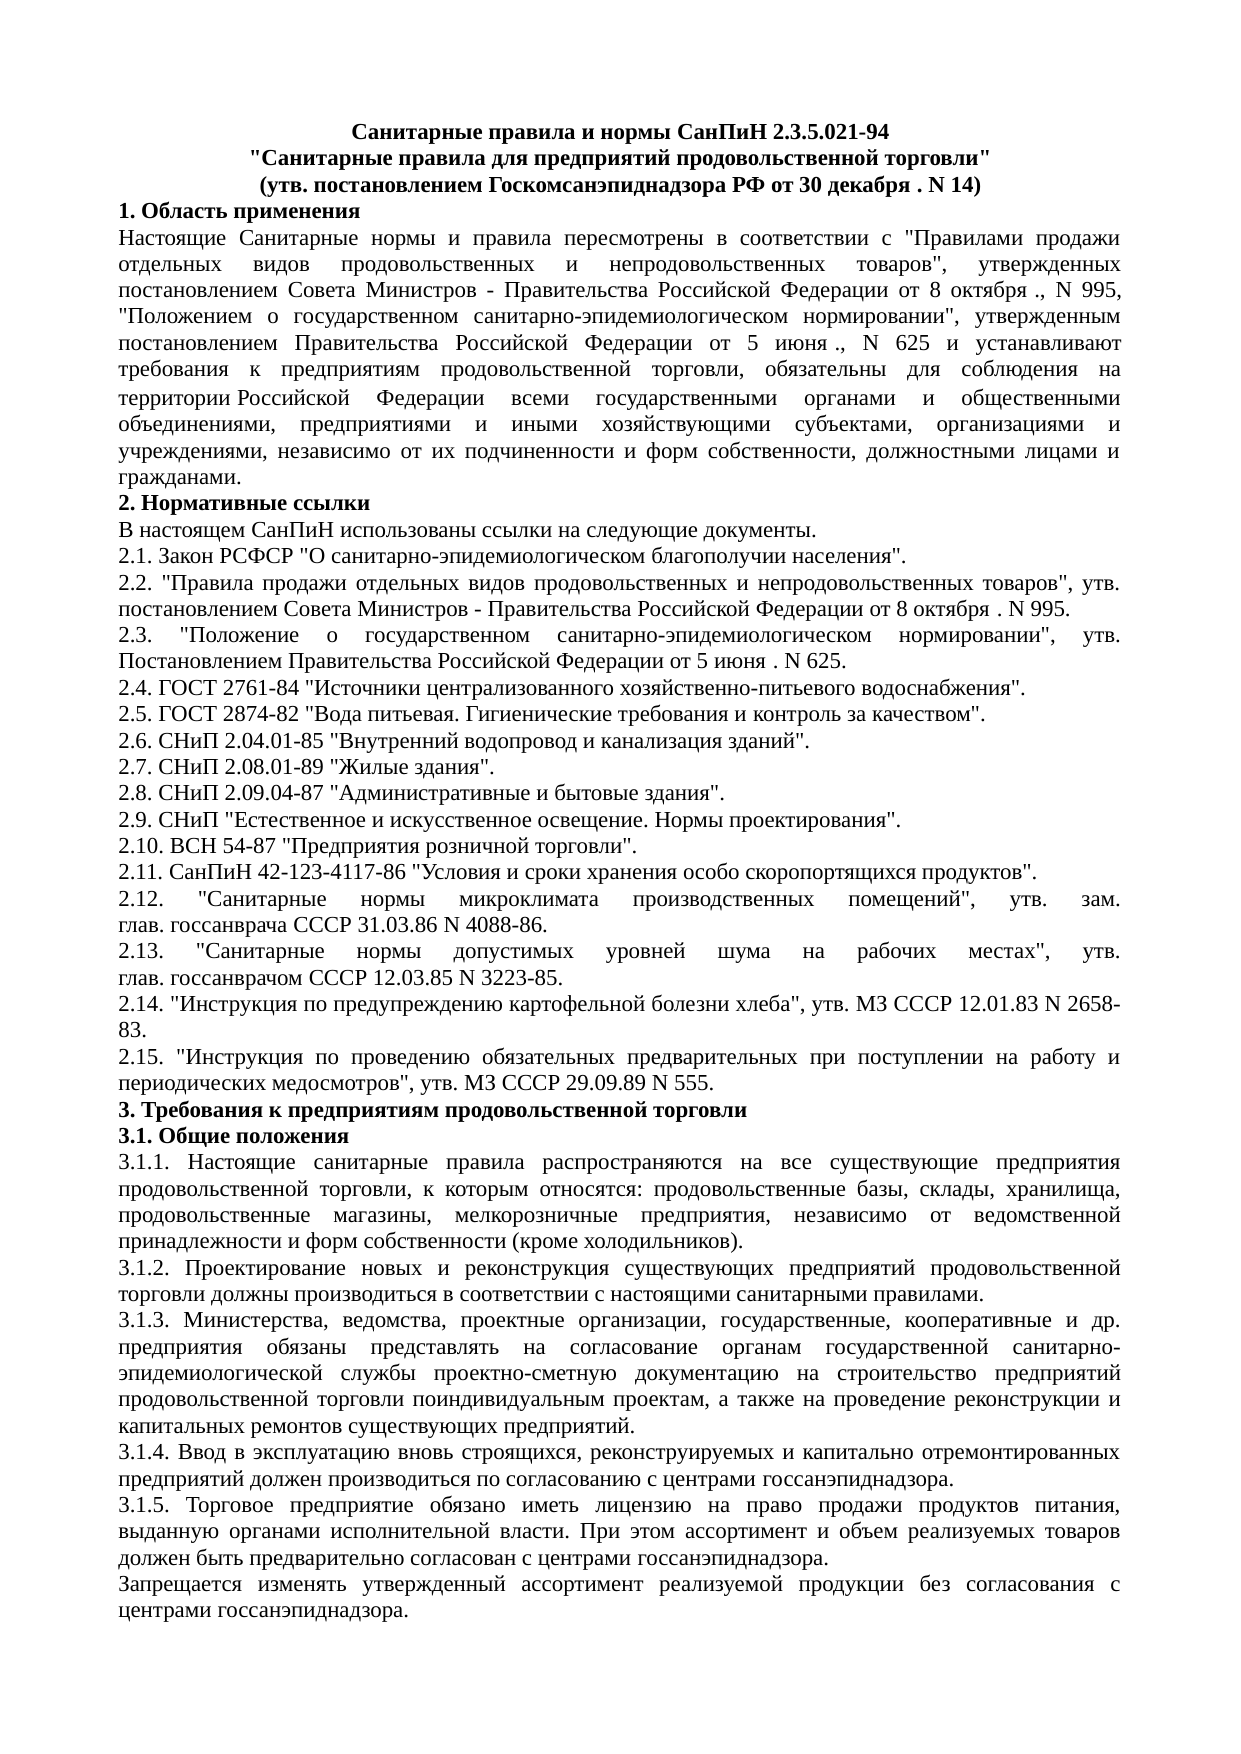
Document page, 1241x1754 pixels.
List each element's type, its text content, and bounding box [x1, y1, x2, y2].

text Санитарные правила и нормы СанПиН 2.3.5.021-94 [118, 118, 1122, 144]
text 3.1.1. Настоящие санитарные правила распространяются на все существующие предприятия продовольственной торговли, к которым относятся: продовольственные базы, склады, хранилища, продовольственные магазины, мелкорозничные предприятия, независимо от ведомственной принадлежности и форм собственности (кроме холодильников). [118, 1148, 1122, 1254]
text 2.10. ВСН 54-87 "Предприятия розничной торговли". [118, 832, 1122, 858]
text 2.11. СанПиН 42-123-4117-86 "Условия и сроки хранения особо скоропортящихся продуктов". [118, 858, 1122, 885]
text 2.12. "Санитарные нормы микроклимата производственных помещений", утв. зам. глав. госсанврача СССР 31.03.86 N 4088-86. [118, 885, 1122, 937]
text 2.15. "Инструкция по проведению обязательных предварительных при поступлении на работу и периодических медосмотров", утв. МЗ СССР 29.09.89 N 555. [118, 1043, 1122, 1096]
text 2.9. СНиП "Естественное и искусственное освещение. Нормы проектирования". [118, 806, 1122, 832]
text 3.1.2. Проектирование новых и реконструкция существующих предприятий продовольственной торговли должны производиться в соответствии с настоящими санитарными правилами. [118, 1254, 1122, 1306]
text 2.4. ГОСТ 2761-84 "Источники централизованного хозяйственно-питьевого водоснабжения". [118, 674, 1122, 700]
text 2.5. ГОСТ 2874-82 "Вода питьевая. Гигиенические требования и контроль за качеством". [118, 700, 1122, 727]
text 3.1.5. Торговое предприятие обязано иметь лицензию на право продажи продуктов питания, выданную органами исполнительной власти. При этом ассортимент и объем реализуемых товаров должен быть предварительно согласован с центрами госсанэпиднадзора. [118, 1491, 1122, 1570]
text 2.3. "Положение о государственном санитарно-эпидемиологическом нормировании", утв. Постановлением Правительства Российской Федерации от 5 июня . N 625. [118, 621, 1122, 674]
text (утв. постановлением Госкомсанэпиднадзора РФ от 30 декабря . N 14) [118, 171, 1122, 197]
text 1. Область применения [118, 197, 1122, 223]
text 3. Требования к предприятиям продовольственной торговли [118, 1096, 1122, 1122]
text 2.14. "Инструкция по предупреждению картофельной болезни хлеба", утв. МЗ СССР 12.01.83 N 2658-83. [118, 990, 1122, 1043]
text 2.1. Закон РСФСР "О санитарно-эпидемиологическом благополучии населения". [118, 542, 1122, 568]
text В настоящем СанПиН использованы ссылки на следующие документы. [118, 516, 1122, 542]
text 2. Нормативные ссылки [118, 489, 1122, 516]
text 2.7. СНиП 2.08.01-89 "Жилые здания". [118, 753, 1122, 779]
text 2.13. "Санитарные нормы допустимых уровней шума на рабочих местах", утв. глав. госсанврачом СССР 12.03.85 N 3223-85. [118, 937, 1122, 990]
text 2.2. "Правила продажи отдельных видов продовольственных и непродовольственных товаров", утв. постановлением Совета Министров - Правительства Российской Федерации от 8 октября . N 995. [118, 568, 1122, 621]
text 2.8. СНиП 2.09.04-87 "Административные и бытовые здания". [118, 779, 1122, 806]
text "Санитарные правила для предприятий продовольственной торговли" [118, 144, 1122, 171]
text Настоящие Санитарные нормы и правила пересмотрены в соответствии с "Правилами продажи отдельных видов продовольственных и непродовольственных товаров", утвержденных постановлением Совета Министров - Правительства Российской Федерации от 8 октября ., N 995, "Положением о государственном санитарно-эпидемиологическом нормировании", утвержденным постановлением Правительства Российской Федерации от 5 июня ., N 625 и устанавливают требования к предприятиям продовольственной торговли, обязательны для соблюдения на территории Российской Федерации всеми государственными органами и общественными объединениями, предприятиями и иными хозяйствующими субъектами, организациями и учреждениями, независимо от их подчиненности и форм собственности, должностными лицами и гражданами. [118, 223, 1122, 489]
text 3.1.3. Министерства, ведомства, проектные организации, государственные, кооперативные и др. предприятия обязаны представлять на согласование органам государственной санитарно-эпидемиологической службы проектно-сметную документацию на строительство предприятий продовольственной торговли поиндивидуальным проектам, а также на проведение реконструкции и капитальных ремонтов существующих предприятий. [118, 1306, 1122, 1438]
text 3.1. Общие положения [118, 1122, 1122, 1148]
text 2.6. СНиП 2.04.01-85 "Внутренний водопровод и канализация зданий". [118, 727, 1122, 753]
text 3.1.4. Ввод в эксплуатацию вновь строящихся, реконструируемых и капитально отремонтированных предприятий должен производиться по согласованию с центрами госсанэпиднадзора. [118, 1438, 1122, 1491]
text Запрещается изменять утвержденный ассортимент реализуемой продукции без согласования с центрами госсанэпиднадзора. [118, 1570, 1122, 1623]
